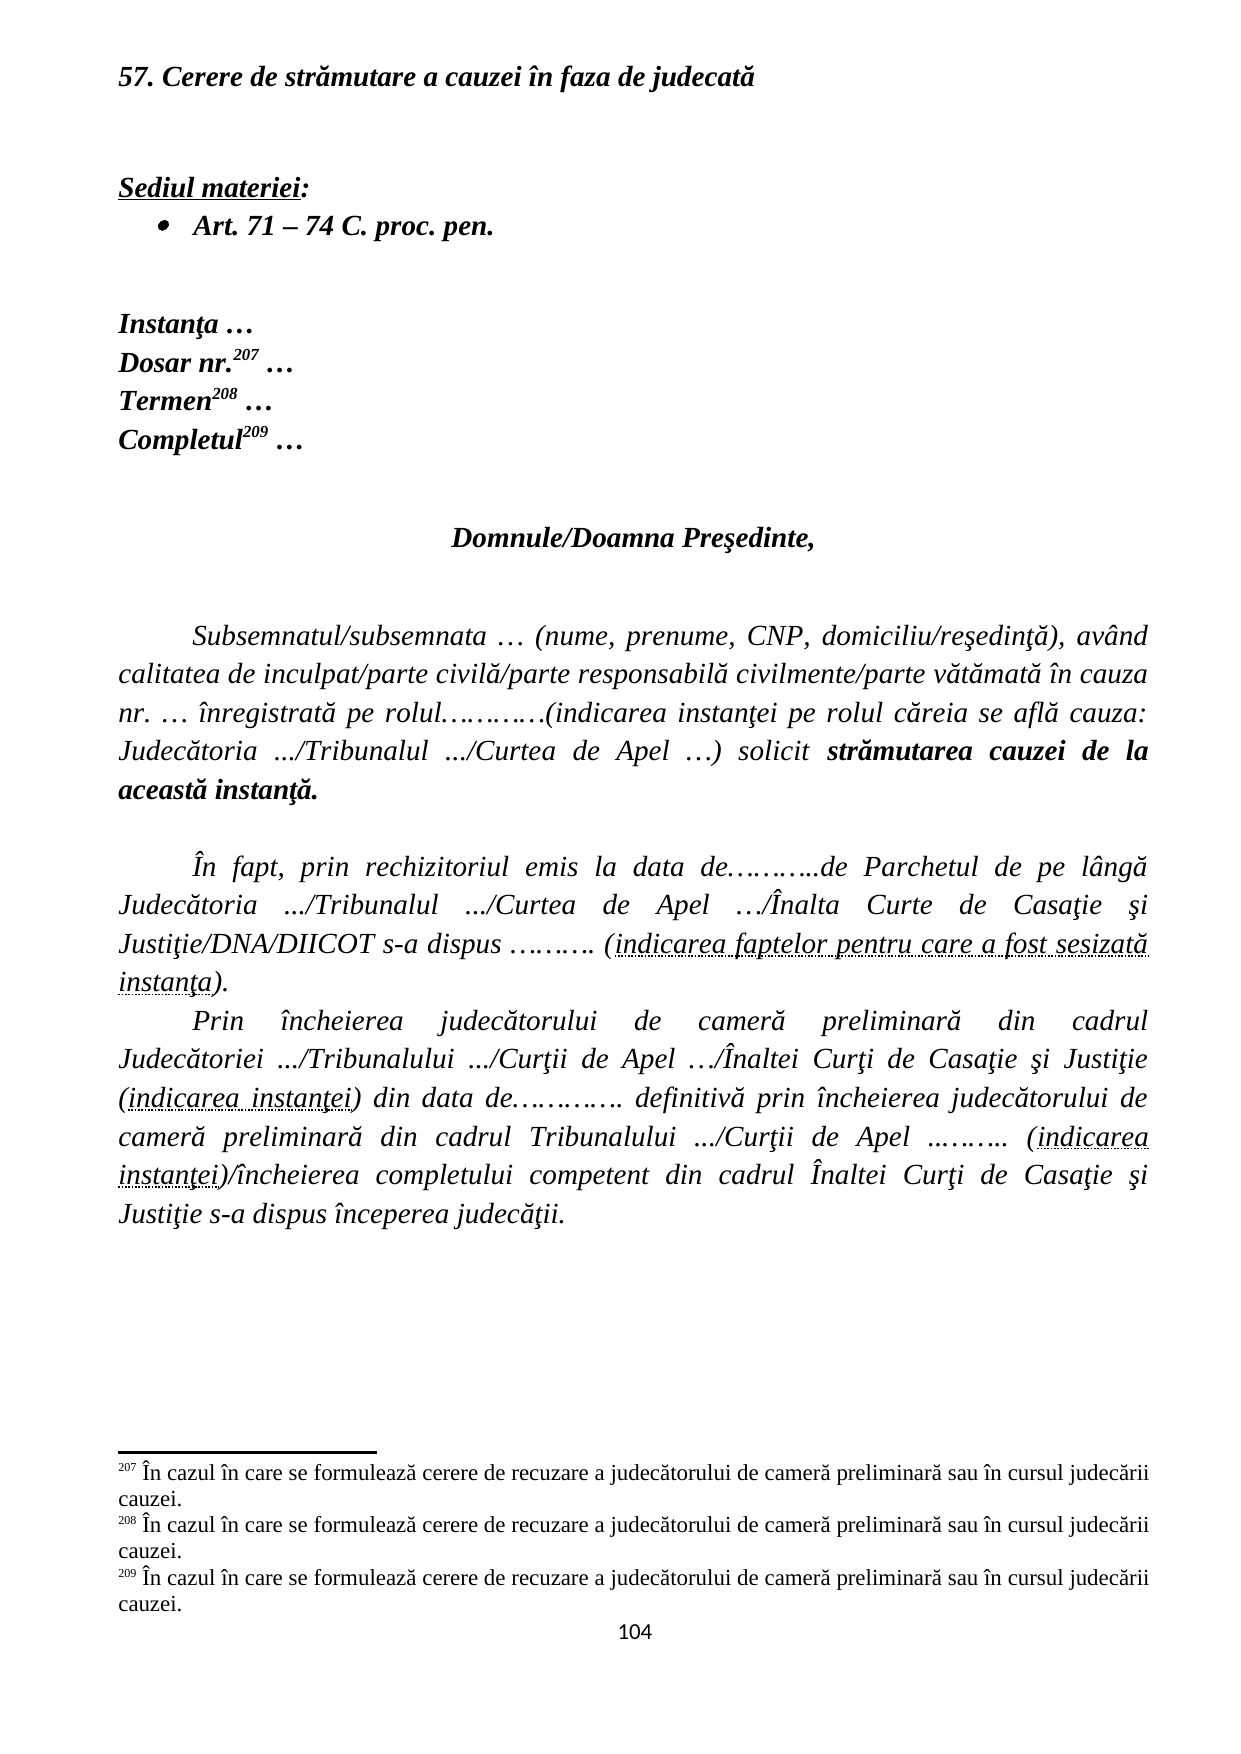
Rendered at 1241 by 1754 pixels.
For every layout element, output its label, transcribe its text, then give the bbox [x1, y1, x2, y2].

text Dosar nr. … [118, 345, 1152, 378]
list Art. 71 – . proc. pen. [156, 208, 1152, 242]
text În fapt, prin rechizitoriul emis la data de………..de Parchetul de pe lângă Judecătoria .../Tribunalul .../Curtea de Apel …/Înalta Curte de Casaţie şi Justiţie/DNA/DIICOT s-a dispus ………. (indicarea faptelor pentru care a fost sesizată instanţa). [118, 849, 1152, 998]
text Domnule/Doamna Preşedinte, [118, 520, 1152, 553]
text Instanţa … [118, 306, 1152, 340]
text Prin încheierea judecătorului de cameră preliminară din cadrul Judecătoriei .../Tribunalului .../Curţii de Apel …/Înaltei Curţi de Casaţie şi Justiţie (indicarea instanţei) din data de…………. definitivă prin încheierea judecătorului de cameră preliminară din cadrul Tribunalului .../Curţii de Apel ..…….. (indicarea instanţei)/încheierea completului competent din cadrul Înaltei Curţi de Casaţie şi Justiţie s-a dispus începerea judecăţii. [118, 1003, 1152, 1229]
subtitle 57. Cerere de strămutare a cauzei în faza de judecată [118, 59, 1152, 93]
text Sediul materiei: [118, 170, 1152, 203]
text Subsemnatul/subsemnata … (nume, prenume, CNP, domiciliu/reşedinţă), având calitatea de inculpat/parte civilă/parte responsabilă civilmente/parte vătămată în cauza nr. … înregistrată pe rolul…………(indicarea instanţei pe rolul căreia se află cauza: Judecătoria .../Tribunalul .../Curtea de Apel …) solicit strămutarea cauzei de la această instanţă. [118, 618, 1152, 805]
text Completul … [118, 422, 1152, 455]
text Termen … [118, 383, 1152, 417]
